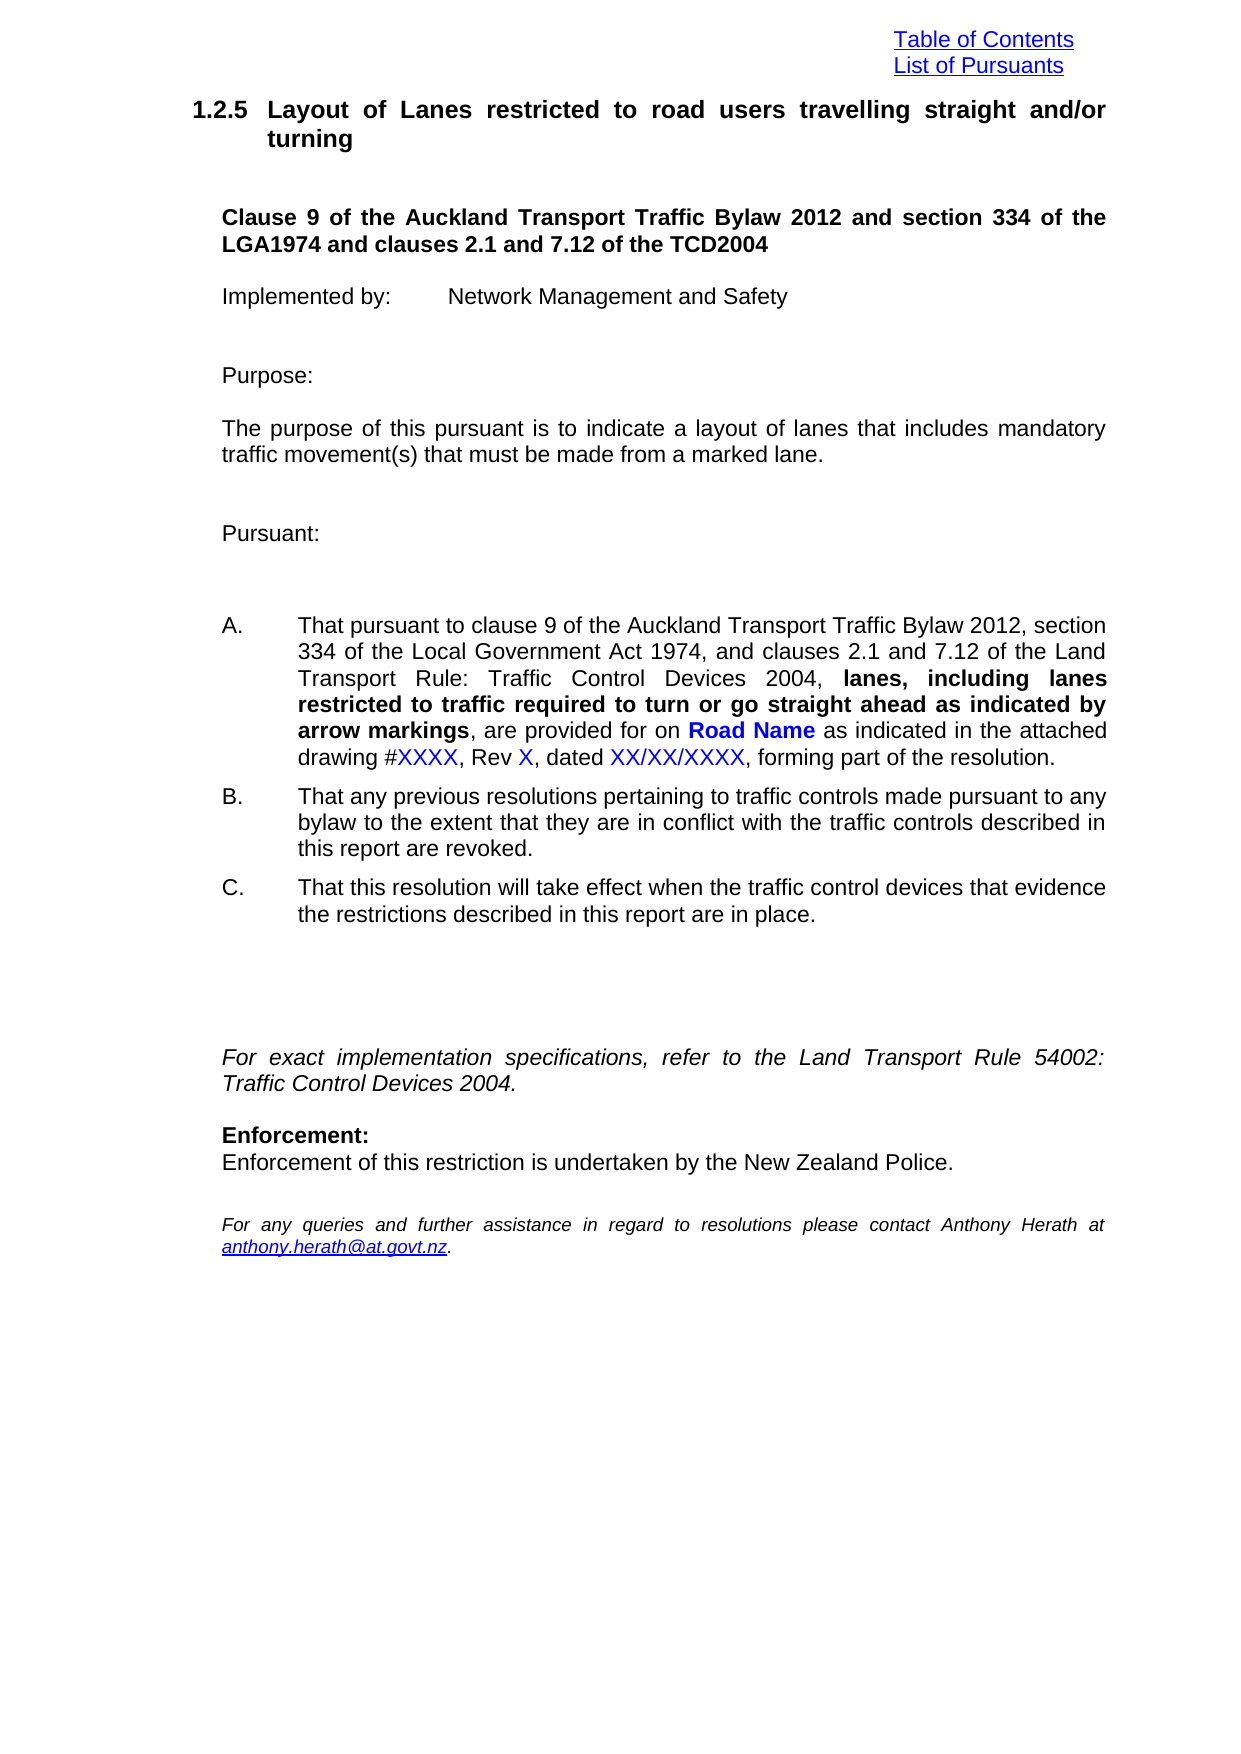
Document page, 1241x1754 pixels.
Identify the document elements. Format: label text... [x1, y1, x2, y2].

text Enforcement: [222, 1122, 1107, 1149]
list That this resolution will take effect when the traffic control devices that evidence the restrictions described in this report are in place. [222, 874, 1107, 927]
list That pursuant to clause 9 of the Auckland Transport Traffic Bylaw 2012, section 334 of the Local Government Act 1974, and clauses 2.1 and 7.12 of the Land Transport Rule: Traffic Control Devices 2004, lanes, including lanes restricted to traffic required to turn or go straight ahead as indicated by arrow markings, are provided for on Road Name as indicated in the attached drawing #XXXX, Rev X, dated XX/XX/XXXX, forming part of the resolution. [222, 612, 1107, 770]
text Clause 9 of the Auckland Transport Traffic Bylaw 2012 and section 334 of the LGA1974 and clauses 2.1 and 7.12 of the TCD2004 [222, 204, 1107, 257]
text For any queries and further assistance in regard to resolutions please contact Anthony Herath at anthony.herath@at.govt.nz. [222, 1214, 1107, 1257]
text Implemented by: Network Management and Safety [222, 283, 1107, 309]
text For exact implementation specifications, refer to the Land Transport Rule 54002: Traffic Control Devices 2004. [222, 1043, 1107, 1096]
text Pursuant: [222, 520, 1107, 547]
text Enforcement of this restriction is undertaken by the New Zealand Police. [222, 1149, 1107, 1175]
list That any previous resolutions pertaining to traffic controls made pursuant to any bylaw to the extent that they are in conflict with the traffic controls described in this report are revoked. [222, 783, 1107, 862]
subtitle Layout of Lanes restricted to road users travelling straight and/or turning [192, 95, 1107, 153]
text Purpose: [222, 362, 1107, 389]
text The purpose of this pursuant is to indicate a layout of lanes that includes mandatory traffic movement(s) that must be made from a marked lane. [222, 415, 1107, 468]
